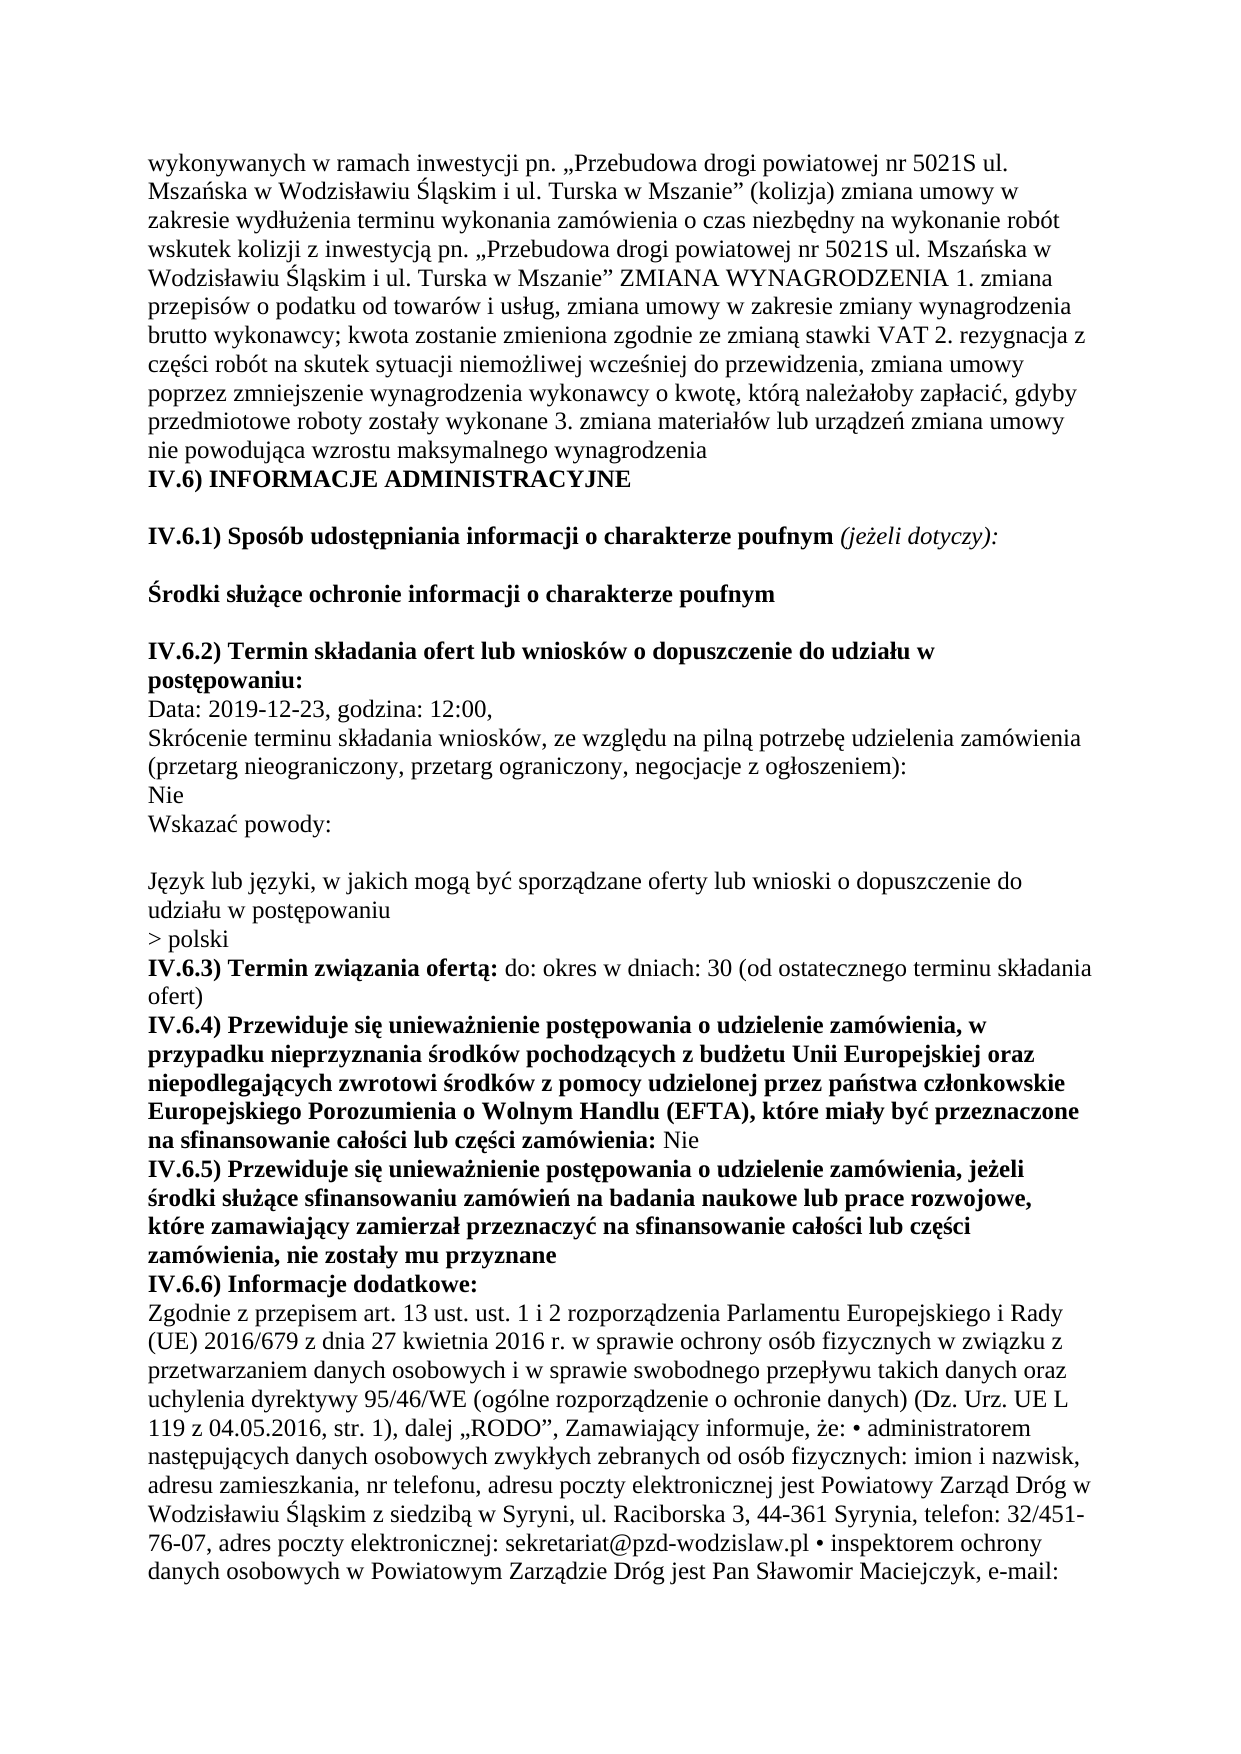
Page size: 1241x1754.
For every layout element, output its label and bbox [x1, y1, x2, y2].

text [148, 148, 1093, 1585]
